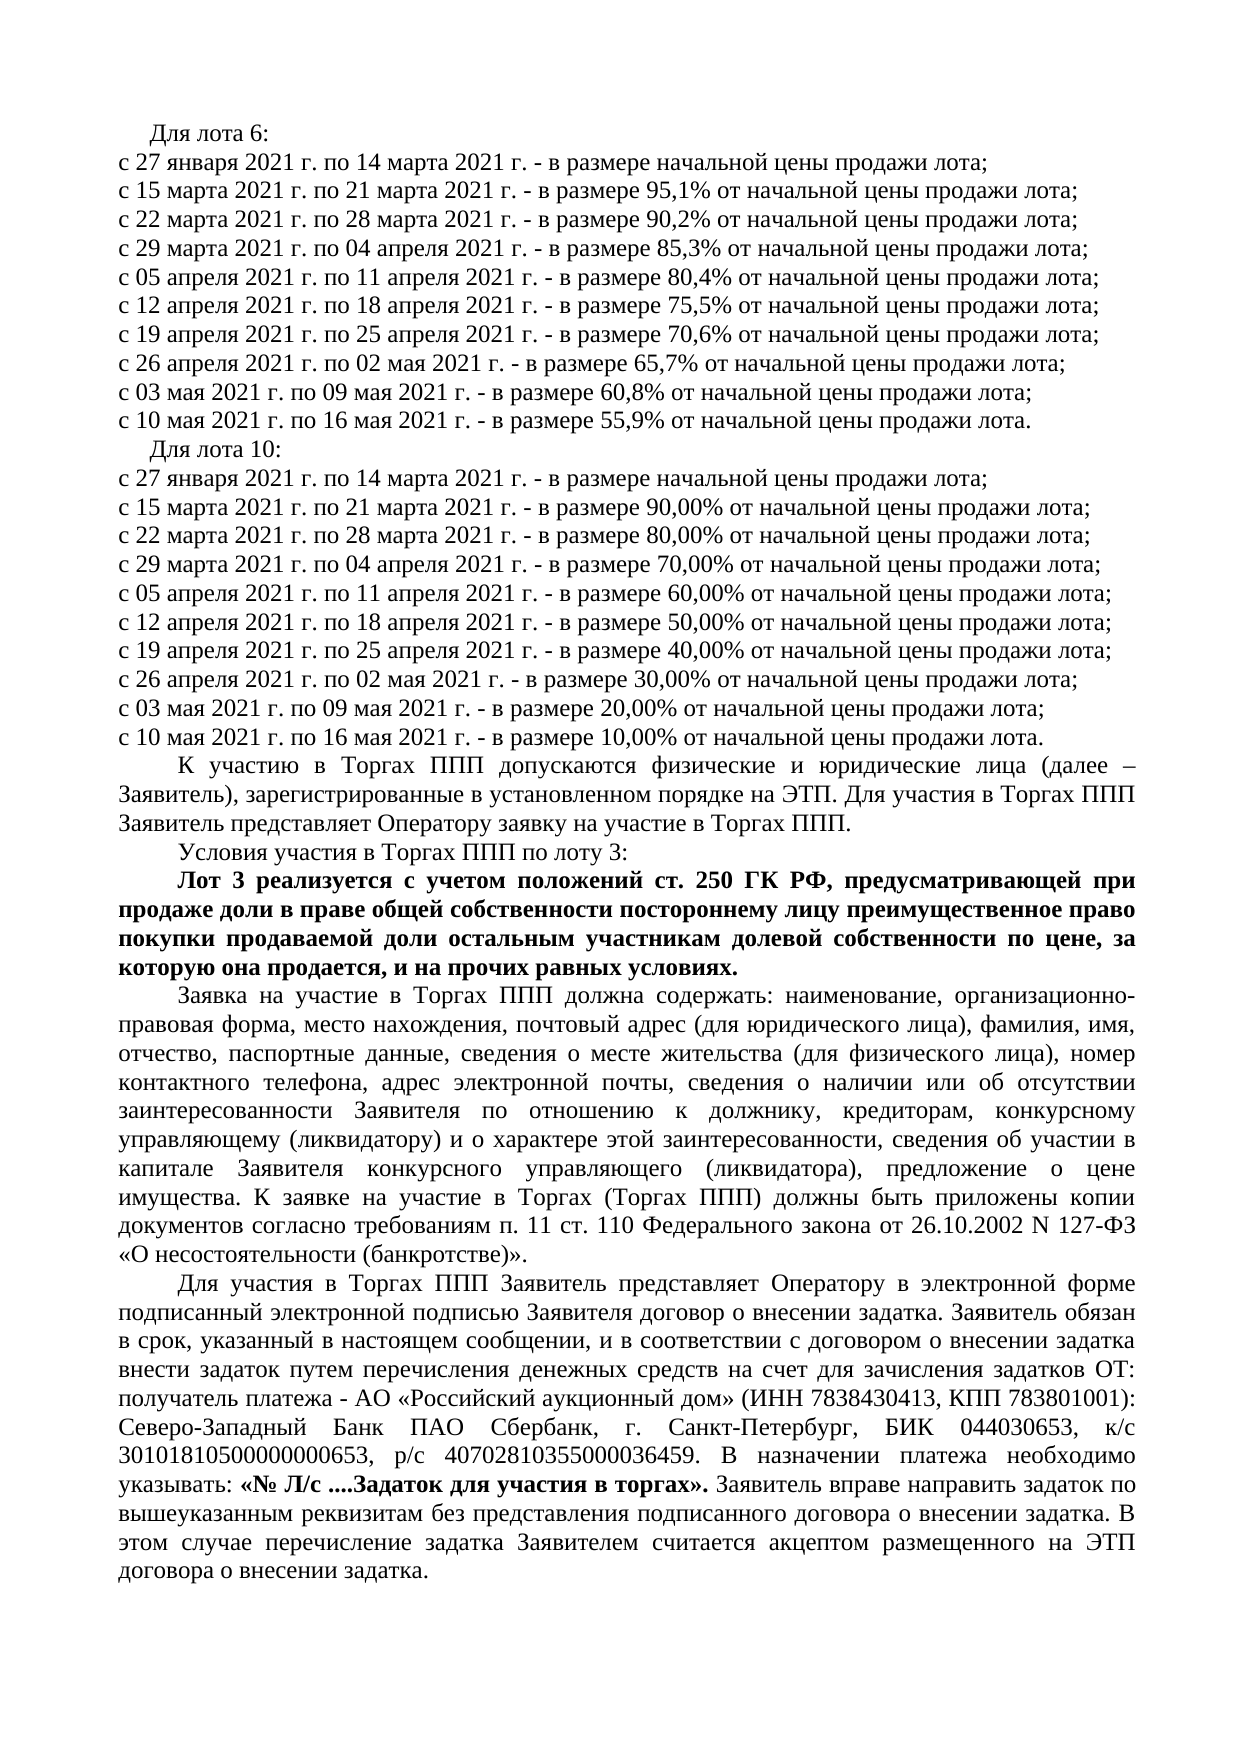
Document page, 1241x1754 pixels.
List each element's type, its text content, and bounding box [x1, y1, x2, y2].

text с 03 мая 2021 г. по 09 мая 2021 г. - в размере 20,00% от начальной цены продажи лота; [118, 693, 1137, 722]
text Для участия в Торгах ППП Заявитель представляет Оператору в электронной форме подписанный электронной подписью Заявителя договор о внесении задатка. Заявитель обязан в срок, указанный в настоящем сообщении, и в соответствии с договором о внесении задатка внести задаток путем перечисления денежных средств на счет для зачисления задатков ОТ: получатель платежа - АО «Российский аукционный дом» (ИНН 7838430413, КПП 783801001): Северо-Западный Банк ПАО Сбербанк, г. Санкт-Петербург, БИК 044030653, к/с 30101810500000000653, р/с 40702810355000036459. В назначении платежа необходимо указывать: «№ Л/с ....Задаток для участия в торгах». Заявитель вправе направить задаток по вышеуказанным реквизитам без представления подписанного договора о внесении задатка. В этом случае перечисление задатка Заявителем считается акцептом размещенного на ЭТП договора о внесении задатка. [118, 1268, 1137, 1584]
text с 19 апреля 2021 г. по 25 апреля 2021 г. - в размере 70,6% от начальной цены продажи лота; [118, 319, 1137, 348]
text с 27 января 2021 г. по 14 марта 2021 г. - в размере начальной цены продажи лота; [118, 147, 1137, 176]
text с 19 апреля 2021 г. по 25 апреля 2021 г. - в размере 40,00% от начальной цены продажи лота; [118, 636, 1137, 664]
text с 22 марта 2021 г. по 28 марта 2021 г. - в размере 80,00% от начальной цены продажи лота; [118, 521, 1137, 549]
text с 15 марта 2021 г. по 21 марта 2021 г. - в размере 90,00% от начальной цены продажи лота; [118, 492, 1137, 521]
text с 29 марта 2021 г. по 04 апреля 2021 г. - в размере 85,3% от начальной цены продажи лота; [118, 233, 1137, 262]
text с 29 марта 2021 г. по 04 апреля 2021 г. - в размере 70,00% от начальной цены продажи лота; [118, 549, 1137, 578]
text Для лота 10: [118, 434, 1137, 463]
text с 12 апреля 2021 г. по 18 апреля 2021 г. - в размере 75,5% от начальной цены продажи лота; [118, 291, 1137, 319]
text К участию в Торгах ППП допускаются физические и юридические лица (далее – Заявитель), зарегистрированные в установленном порядке на ЭТП. Для участия в Торгах ППП Заявитель представляет Оператору заявку на участие в Торгах ППП. [118, 751, 1137, 837]
text с 22 марта 2021 г. по 28 марта 2021 г. - в размере 90,2% от начальной цены продажи лота; [118, 204, 1137, 233]
text Заявка на участие в Торгах ППП должна содержать: наименование, организационно-правовая форма, место нахождения, почтовый адрес (для юридического лица), фамилия, имя, отчество, паспортные данные, сведения о месте жительства (для физического лица), номер контактного телефона, адрес электронной почты, сведения о наличии или об отсутствии заинтересованности Заявителя по отношению к должнику, кредиторам, конкурсному управляющему (ликвидатору) и о характере этой заинтересованности, сведения об участии в капитале Заявителя конкурсного управляющего (ликвидатора), предложение о цене имущества. К заявке на участие в Торгах (Торгах ППП) должны быть приложены копии документов согласно требованиям п. 11 ст. 110 Федерального закона от 26.10.2002 N 127-ФЗ «О несостоятельности (банкротстве)». [118, 981, 1137, 1268]
text с 27 января 2021 г. по 14 марта 2021 г. - в размере начальной цены продажи лота; [118, 463, 1137, 492]
text с 10 мая 2021 г. по 16 мая 2021 г. - в размере 55,9% от начальной цены продажи лота. [118, 406, 1137, 434]
text с 05 апреля 2021 г. по 11 апреля 2021 г. - в размере 60,00% от начальной цены продажи лота; [118, 578, 1137, 607]
text с 12 апреля 2021 г. по 18 апреля 2021 г. - в размере 50,00% от начальной цены продажи лота; [118, 607, 1137, 636]
text с 26 апреля 2021 г. по 02 мая 2021 г. - в размере 30,00% от начальной цены продажи лота; [118, 664, 1137, 693]
text Условия участия в Торгах ППП по лоту 3: [118, 837, 1137, 866]
text Для лота 6: [118, 118, 1137, 147]
text с 10 мая 2021 г. по 16 мая 2021 г. - в размере 10,00% от начальной цены продажи лота. [118, 722, 1137, 751]
text с 26 апреля 2021 г. по 02 мая 2021 г. - в размере 65,7% от начальной цены продажи лота; [118, 348, 1137, 377]
text с 15 марта 2021 г. по 21 марта 2021 г. - в размере 95,1% от начальной цены продажи лота; [118, 176, 1137, 204]
text с 05 апреля 2021 г. по 11 апреля 2021 г. - в размере 80,4% от начальной цены продажи лота; [118, 262, 1137, 291]
text с 03 мая 2021 г. по 09 мая 2021 г. - в размере 60,8% от начальной цены продажи лота; [118, 377, 1137, 406]
text Лот 3 реализуется с учетом положений ст. 250 ГК РФ, предусматривающей при продаже доли в праве общей собственности постороннему лицу преимущественное право покупки продаваемой доли остальным участникам долевой собственности по цене, за которую она продается, и на прочих равных условиях. [118, 866, 1137, 981]
